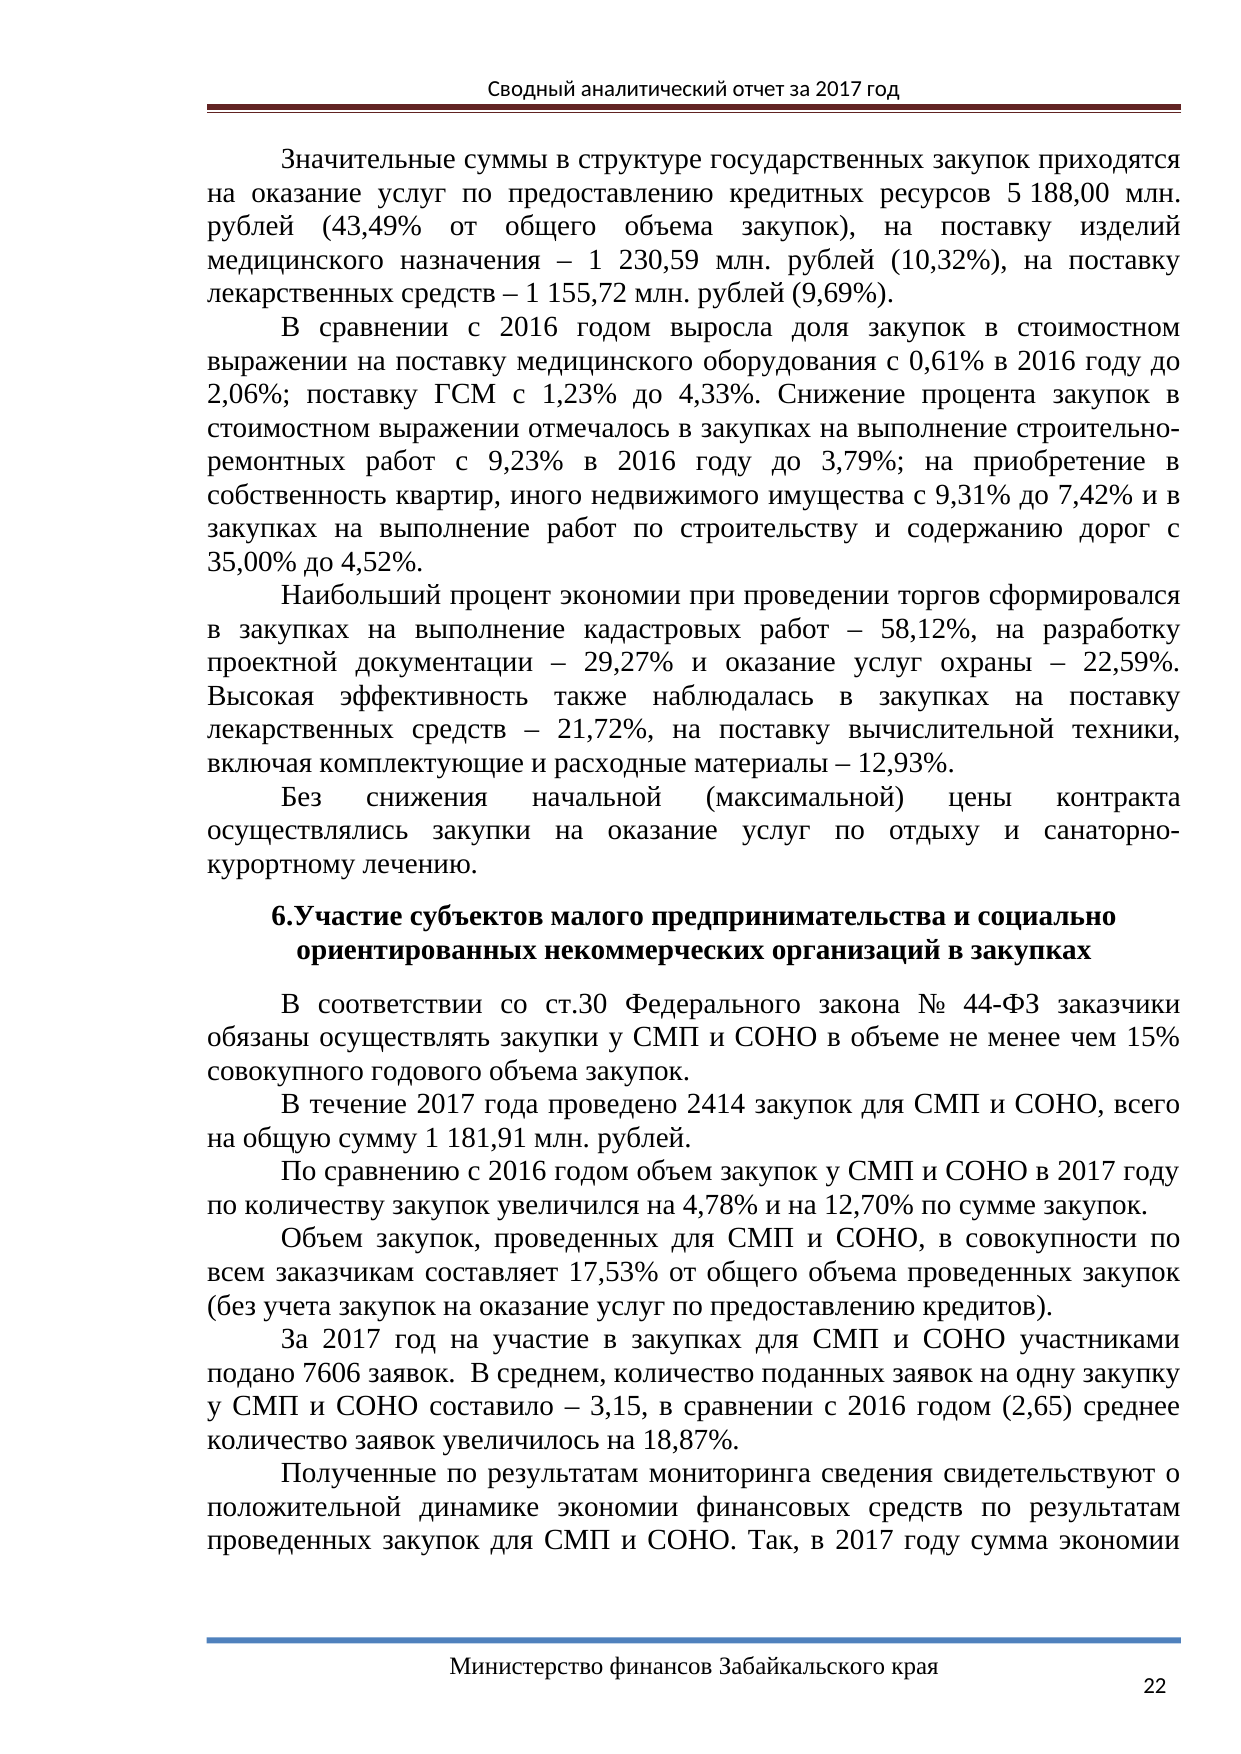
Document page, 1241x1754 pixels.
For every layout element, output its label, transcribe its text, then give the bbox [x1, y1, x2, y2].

text Наибольший процент экономии при проведении торгов сформировался в закупках на выполнение кадастровых работ – 58,12%, на разработку проектной документации – 29,27% и оказание услуг охраны – 22,59%. Высокая эффективность также наблюдалась в закупках на поставку лекарственных средств – 21,72%, на поставку вычислительной техники, включая комплектующие и расходные материалы – 12,93%. [207, 577, 1181, 779]
text Без снижения начальной (максимальной) цены контракта осуществлялись закупки на оказание услуг по отдыху и санаторно-курортному лечению. [207, 779, 1181, 879]
text В соответствии со ст.30 Федерального закона № 44-ФЗ заказчики обязаны осуществлять закупки у СМП и СОНО в объеме не менее чем 15% совокупного годового объема закупок. [207, 986, 1181, 1086]
text Значительные суммы в структуре государственных закупок приходятся на оказание услуг по предоставлению кредитных ресурсов 5 188,00 млн. рублей (43,49% от общего объема закупок), на поставку изделий медицинского назначения – 1 230,59 млн. рублей (10,32%), на поставку лекарственных средств – 1 155,72 млн. рублей (9,69%). [207, 141, 1181, 309]
text В течение 2017 года проведено 2414 закупок для СМП и СОНО, всего на общую сумму 1 181,91 млн. рублей. [207, 1086, 1181, 1153]
text В сравнении с 2016 годом выросла доля закупок в стоимостном выражении на поставку медицинского оборудования с 0,61% в 2016 году до 2,06%; поставку ГСМ с 1,23% до 4,33%. Снижение процента закупок в стоимостном выражении отмечалось в закупках на выполнение строительно-ремонтных работ с 9,23% в 2016 году до 3,79%; на приобретение в собственность квартир, иного недвижимого имущества с 9,31% до 7,42% и в закупках на выполнение работ по строительству и содержанию дорог с 35,00% до 4,52%. [207, 309, 1181, 577]
text За 2017 год на участие в закупках для СМП и СОНО участниками подано 7606 заявок. В среднем, количество поданных заявок на одну закупку у СМП и СОНО составило – 3,15, в сравнении с 2016 годом (2,65) среднее количество заявок увеличилось на 18,87%. [207, 1321, 1181, 1455]
subtitle 6.Участие субъектов малого предпринимательства и социально ориентированных некоммерческих организаций в закупках [207, 898, 1181, 966]
text Объем закупок, проведенных для СМП и СОНО, в совокупности по всем заказчикам составляет 17,53% от общего объема проведенных закупок (без учета закупок на оказание услуг по предоставлению кредитов). [207, 1221, 1181, 1321]
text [207, 1455, 1181, 1556]
text По сравнению с 2016 годом объем закупок у СМП и СОНО в 2017 году по количеству закупок увеличился на 4,78% и на 12,70% по сумме закупок. [207, 1153, 1181, 1221]
